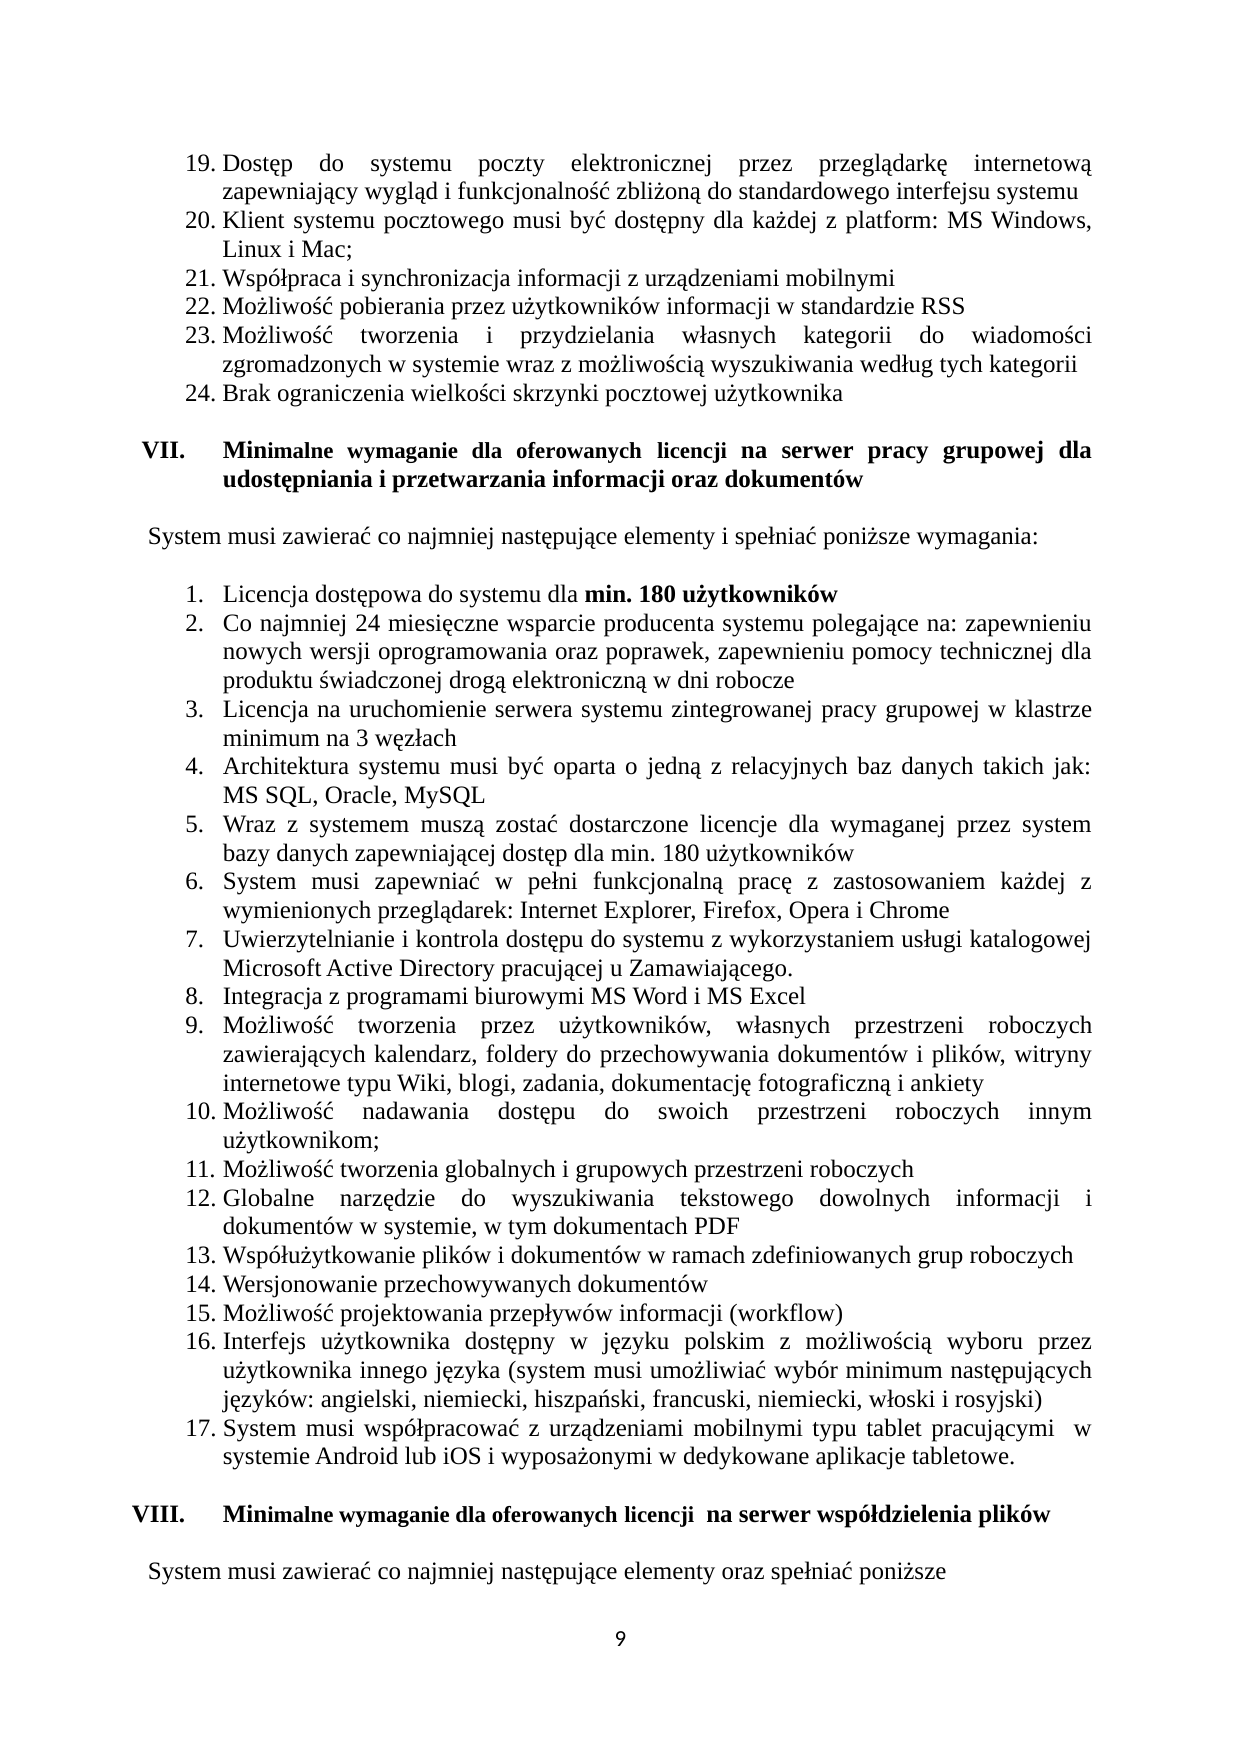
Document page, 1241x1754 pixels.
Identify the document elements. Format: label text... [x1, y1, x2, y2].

list Współużytkowanie plików i dokumentów w ramach zdefiniowanych grup roboczych [185, 1240, 1093, 1269]
list Możliwość projektowania przepływów informacji (workflow) [185, 1298, 1093, 1326]
list Wersjonowanie przechowywanych dokumentów [185, 1269, 1093, 1298]
list Możliwość tworzenia przez użytkowników, własnych przestrzeni roboczych zawierających kalendarz, foldery do przechowywania dokumentów i plików, witryny internetowe typu Wiki, blogi, zadania, dokumentację fotograficzną i ankiety [185, 1010, 1093, 1096]
list Interfejs użytkownika dostępny w języku polskim z możliwością wyboru przez użytkownika innego języka (system musi umożliwiać wybór minimum następujących języków: angielski, niemiecki, hiszpański, francuski, niemiecki, włoski i rosyjski) [185, 1326, 1093, 1413]
list Możliwość pobierania przez użytkowników informacji w standardzie RSS [185, 291, 1093, 320]
list Możliwość nadawania dostępu do swoich przestrzeni roboczych innym użytkownikom; [185, 1096, 1093, 1154]
list Wraz z systemem muszą zostać dostarczone licencje dla wymaganej przez system bazy danych zapewniającej dostęp dla min. 180 użytkowników [185, 809, 1093, 866]
list Globalne narzędzie do wyszukiwania tekstowego dowolnych informacji i dokumentów w systemie, w tym dokumentach PDF [185, 1183, 1093, 1240]
text System musi zawierać co najmniej następujące elementy i spełniać poniższe wymagania: [148, 521, 1093, 550]
list Możliwość tworzenia globalnych i grupowych przestrzeni roboczych [185, 1154, 1093, 1183]
list Licencja na uruchomienie serwera systemu zintegrowanej pracy grupowej w klastrze minimum na 3 węzłach [185, 694, 1093, 751]
list Możliwość tworzenia i przydzielania własnych kategorii do wiadomości zgromadzonych w systemie wraz z możliwością wyszukiwania według tych kategorii [185, 320, 1093, 378]
list Dostęp do systemu poczty elektronicznej przez przeglądarkę internetową zapewniający wygląd i funkcjonalność zbliżoną do standardowego interfejsu systemu [185, 148, 1093, 205]
list System musi zapewniać w pełni funkcjonalną pracę z zastosowaniem każdej z wymienionych przeglądarek: Internet Explorer, Firefox, Opera i Chrome [185, 866, 1093, 924]
list System musi współpracować z urządzeniami mobilnymi typu tablet pracującymi w systemie Android lub iOS i wyposażonymi w dedykowane aplikacje tabletowe. [185, 1413, 1093, 1470]
list Minimalne wymaganie dla oferowanych licencji na serwer współdzielenia plików [185, 1499, 1093, 1528]
list Brak ograniczenia wielkości skrzynki pocztowej użytkownika [185, 378, 1093, 406]
list Licencja dostępowa do systemu dla min. 180 użytkowników [185, 579, 1093, 608]
list Klient systemu pocztowego musi być dostępny dla każdej z platform: MS Windows, Linux i Mac; [185, 205, 1093, 263]
list Integracja z programami biurowymi MS Word i MS Excel [185, 981, 1093, 1010]
list Co najmniej 24 miesięczne wsparcie producenta systemu polegające na: zapewnieniu nowych wersji oprogramowania oraz poprawek, zapewnieniu pomocy technicznej dla produktu świadczonej drogą elektroniczną w dni robocze [185, 608, 1093, 694]
list Architektura systemu musi być oparta o jedną z relacyjnych baz danych takich jak: MS SQL, Oracle, MySQL [185, 751, 1093, 809]
list Minimalne wymaganie dla oferowanych licencji na serwer pracy grupowej dla udostępniania i przetwarzania informacji oraz dokumentów [185, 435, 1093, 493]
list Uwierzytelnianie i kontrola dostępu do systemu z wykorzystaniem usługi katalogowej Microsoft Active Directory pracującej u Zamawiającego. [185, 924, 1093, 981]
list Współpraca i synchronizacja informacji z urządzeniami mobilnymi [185, 263, 1093, 291]
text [148, 1556, 1093, 1585]
